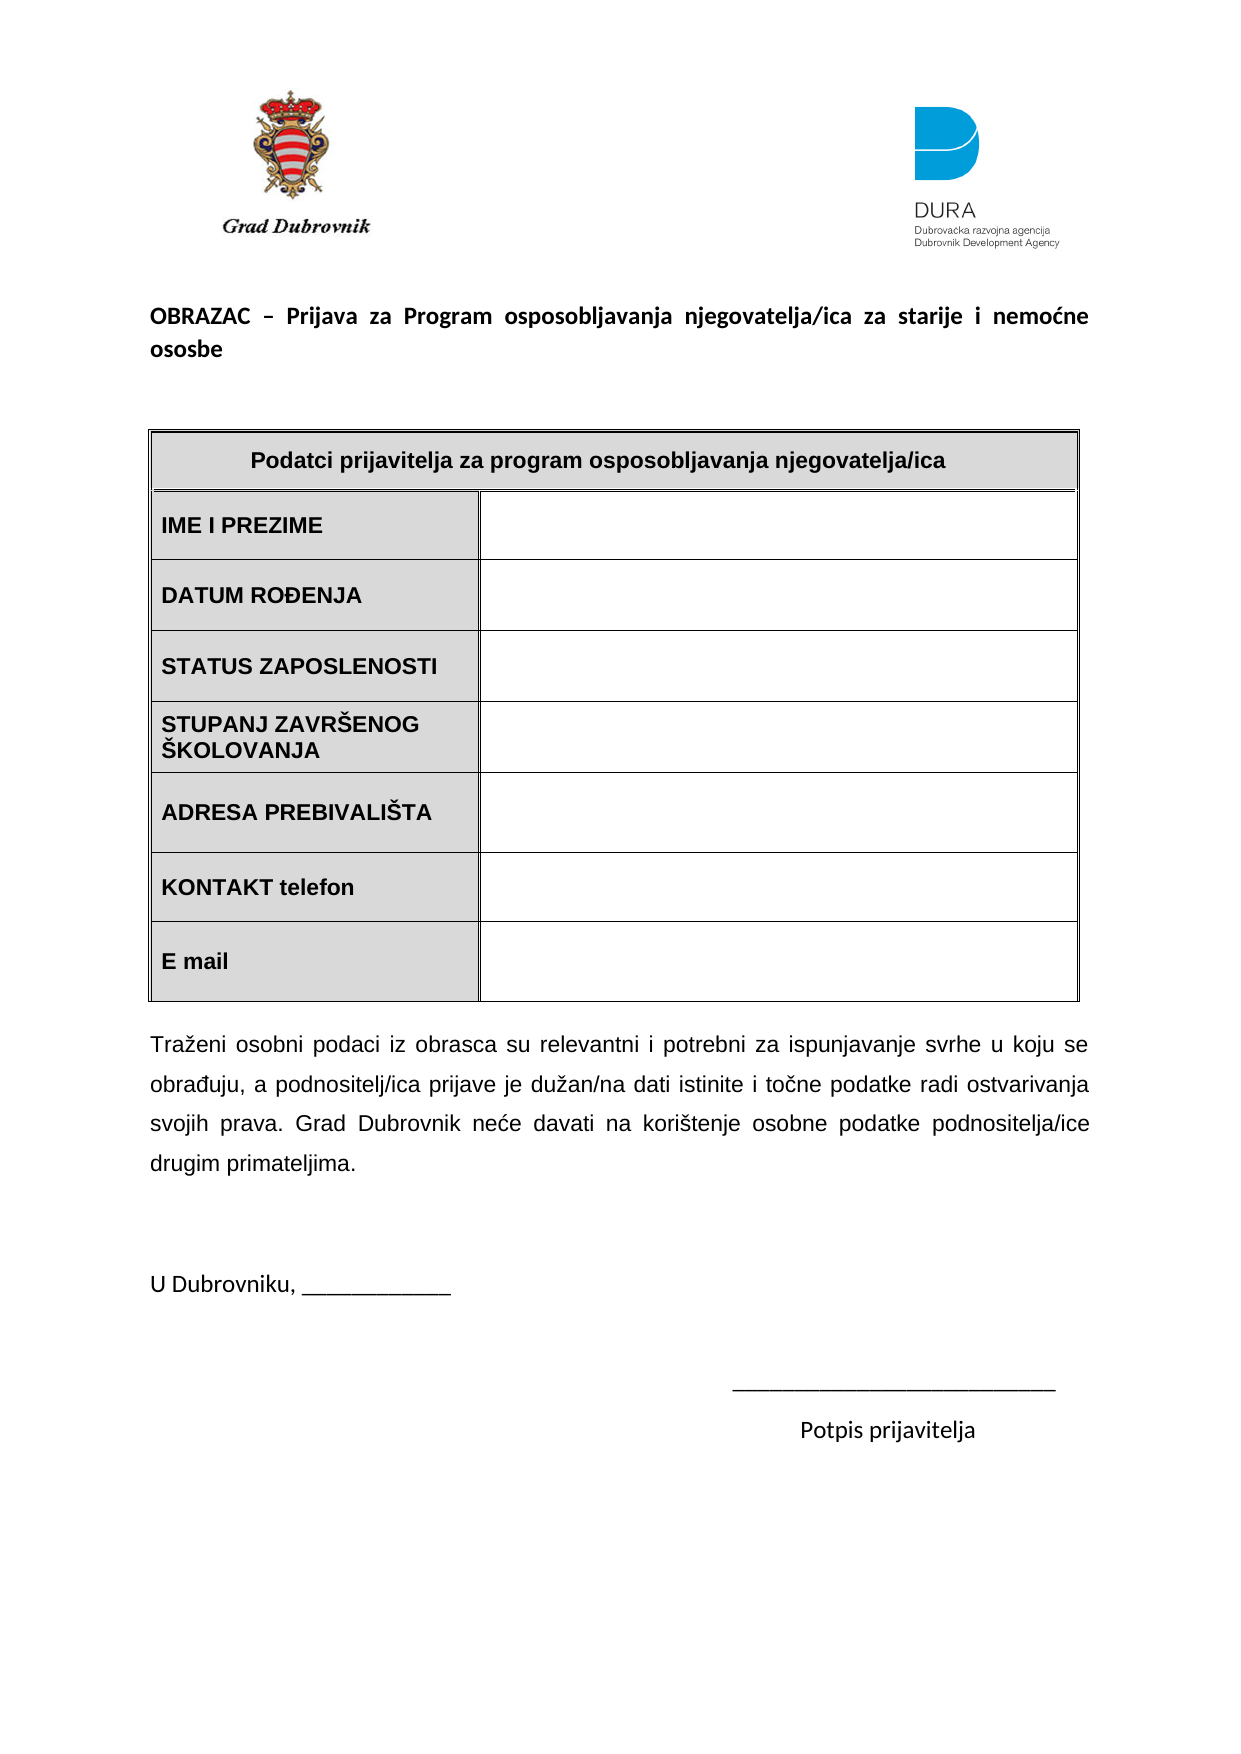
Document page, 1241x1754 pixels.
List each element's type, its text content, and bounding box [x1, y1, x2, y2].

table_cell IME I PREZIME [152, 489, 478, 559]
table_cell [481, 853, 1077, 921]
table_cell [481, 489, 1077, 559]
text Traženi osobni podaci iz obrasca su relevantni i potrebni za ispunjavanje svrhe u koju se obrađuju, a podnositelj/ica prijave je dužan/na dati istinite i točne podatke radi ostvarivanja svojih prava. Grad Dubrovnik neće davati na korištenje osobne podatke podnositelja/ice drugim primateljima. [150, 1031, 1090, 1176]
text OBRAZAC – Prijava za Program osposobljavanja njegovatelja/ica za starije i nemoćne ososbe [150, 300, 1090, 363]
text Potpis prijavitelja [150, 1414, 1090, 1444]
table_cell [481, 631, 1077, 701]
table_cell [481, 922, 1077, 1001]
table_header Podatci prijavitelja za program osposobljavanja njegovatelja/ica [152, 433, 1077, 488]
table_cell STUPANJ ZAVRŠENOG ŠKOLOVANJA [152, 702, 478, 772]
picture [851, 89, 1096, 251]
table_cell E mail [152, 922, 478, 1001]
table_cell [481, 773, 1077, 852]
table_cell ADRESA PREBIVALIŠTA [152, 773, 478, 852]
text U Dubrovniku, ____________ [150, 1268, 1090, 1298]
table_cell STATUS ZAPOSLENOSTI [152, 631, 478, 701]
picture [150, 73, 438, 251]
table_cell [481, 560, 1077, 630]
table_cell DATUM ROĐENJA [152, 560, 478, 630]
table_cell KONTAKT telefon [152, 853, 478, 921]
table_cell [481, 702, 1077, 772]
text __________________________ [150, 1364, 1090, 1395]
